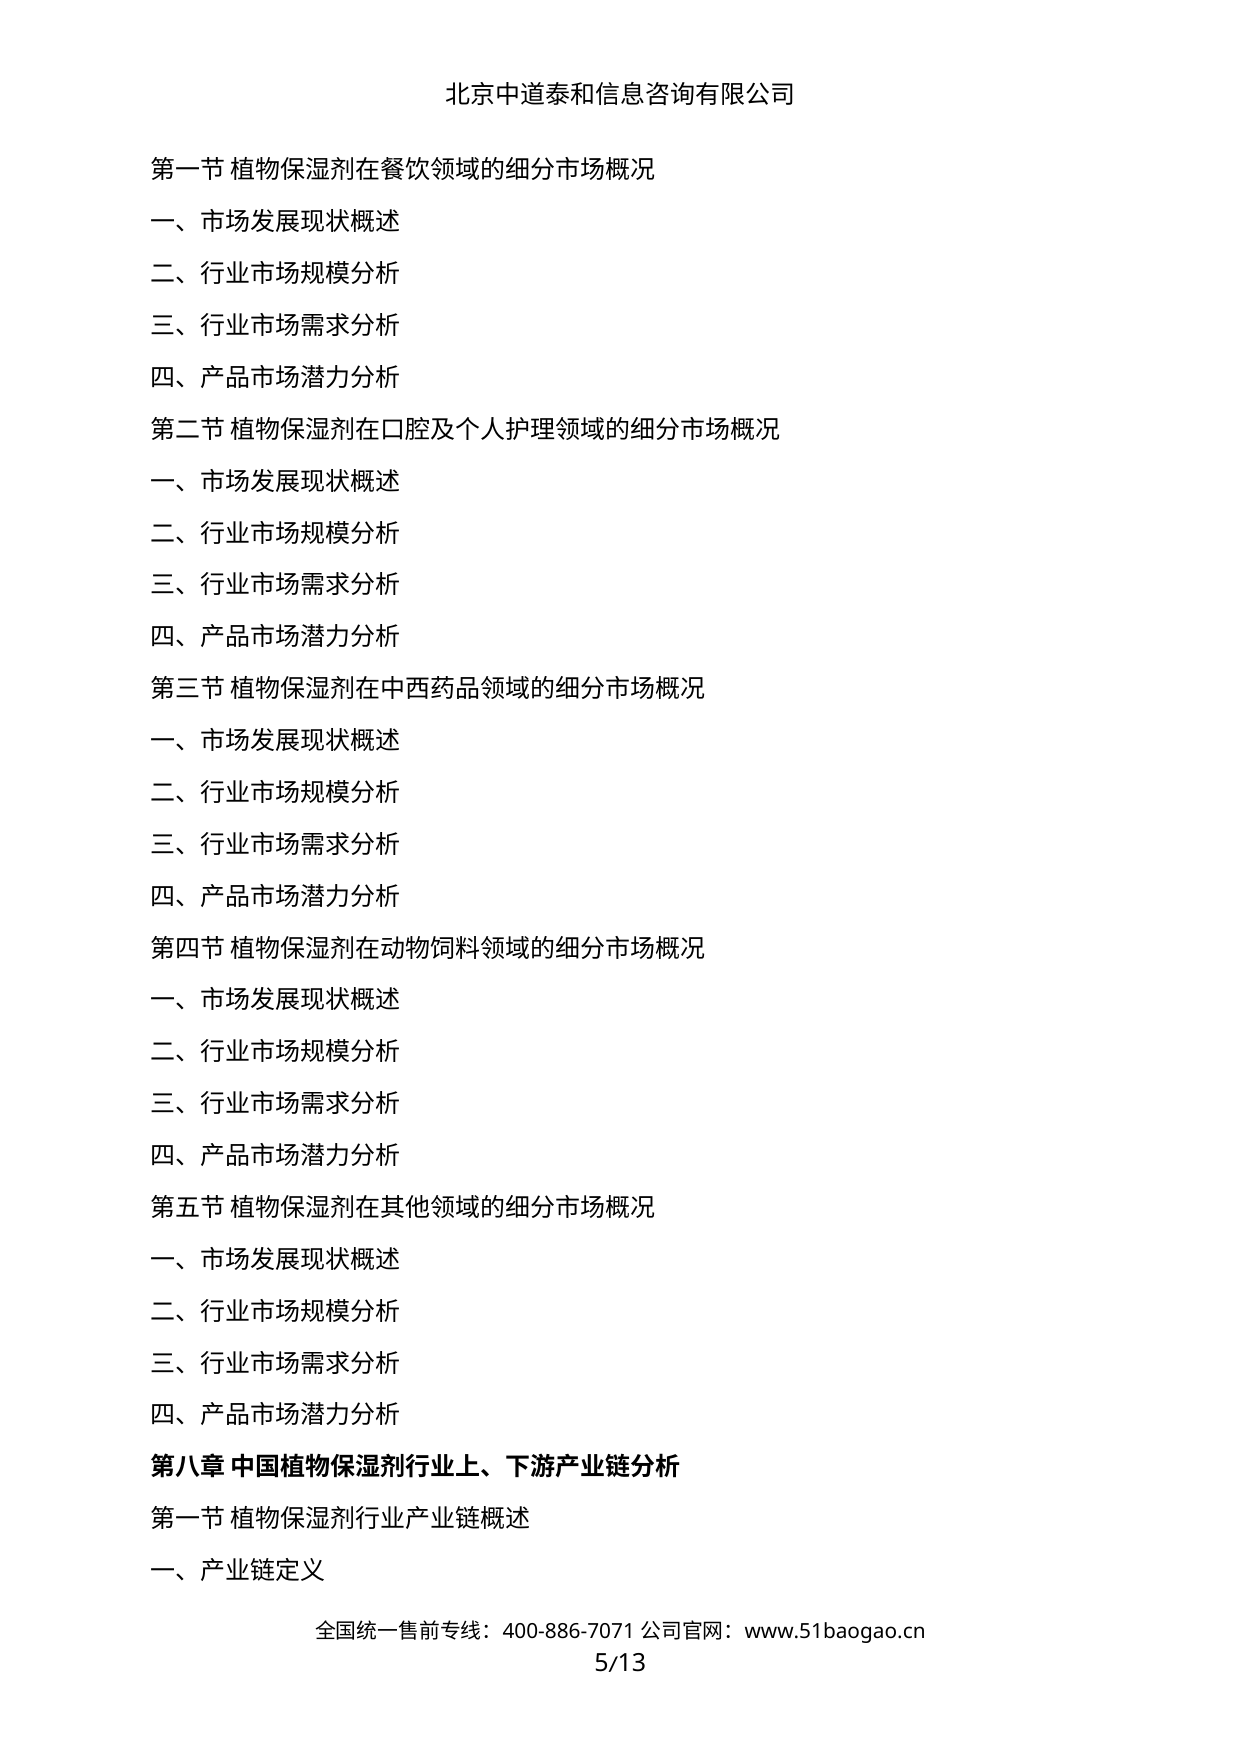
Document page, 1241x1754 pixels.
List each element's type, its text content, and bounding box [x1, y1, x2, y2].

text 第一节 植物保湿剂在餐饮领域的细分市场概况 [150, 150, 1090, 186]
text 一、产业链定义 [150, 1551, 1090, 1587]
text 二、行业市场规模分析 [150, 772, 1090, 809]
text 一、市场发展现状概述 [150, 1239, 1090, 1276]
text 一、市场发展现状概述 [150, 202, 1090, 238]
text 第三节 植物保湿剂在中西药品领域的细分市场概况 [150, 669, 1090, 705]
text 一、市场发展现状概述 [150, 980, 1090, 1016]
text 四、产品市场潜力分析 [150, 876, 1090, 912]
text 第五节 植物保湿剂在其他领域的细分市场概况 [150, 1187, 1090, 1224]
text 四、产品市场潜力分析 [150, 1395, 1090, 1431]
text 第一节 植物保湿剂行业产业链概述 [150, 1499, 1090, 1535]
text 第八章 中国植物保湿剂行业上、下游产业链分析 [150, 1447, 1090, 1483]
text 四、产品市场潜力分析 [150, 357, 1090, 394]
text 四、产品市场潜力分析 [150, 1136, 1090, 1172]
text 二、行业市场规模分析 [150, 1291, 1090, 1327]
text 三、行业市场需求分析 [150, 824, 1090, 861]
text 三、行业市场需求分析 [150, 1084, 1090, 1120]
text 三、行业市场需求分析 [150, 565, 1090, 601]
text 二、行业市场规模分析 [150, 513, 1090, 549]
text 四、产品市场潜力分析 [150, 617, 1090, 653]
text 一、市场发展现状概述 [150, 461, 1090, 497]
text 三、行业市场需求分析 [150, 1343, 1090, 1379]
text 二、行业市场规模分析 [150, 254, 1090, 290]
text 二、行业市场规模分析 [150, 1032, 1090, 1068]
text 三、行业市场需求分析 [150, 306, 1090, 342]
text 第四节 植物保湿剂在动物饲料领域的细分市场概况 [150, 928, 1090, 964]
text 一、市场发展现状概述 [150, 721, 1090, 757]
text 第二节 植物保湿剂在口腔及个人护理领域的细分市场概况 [150, 409, 1090, 446]
